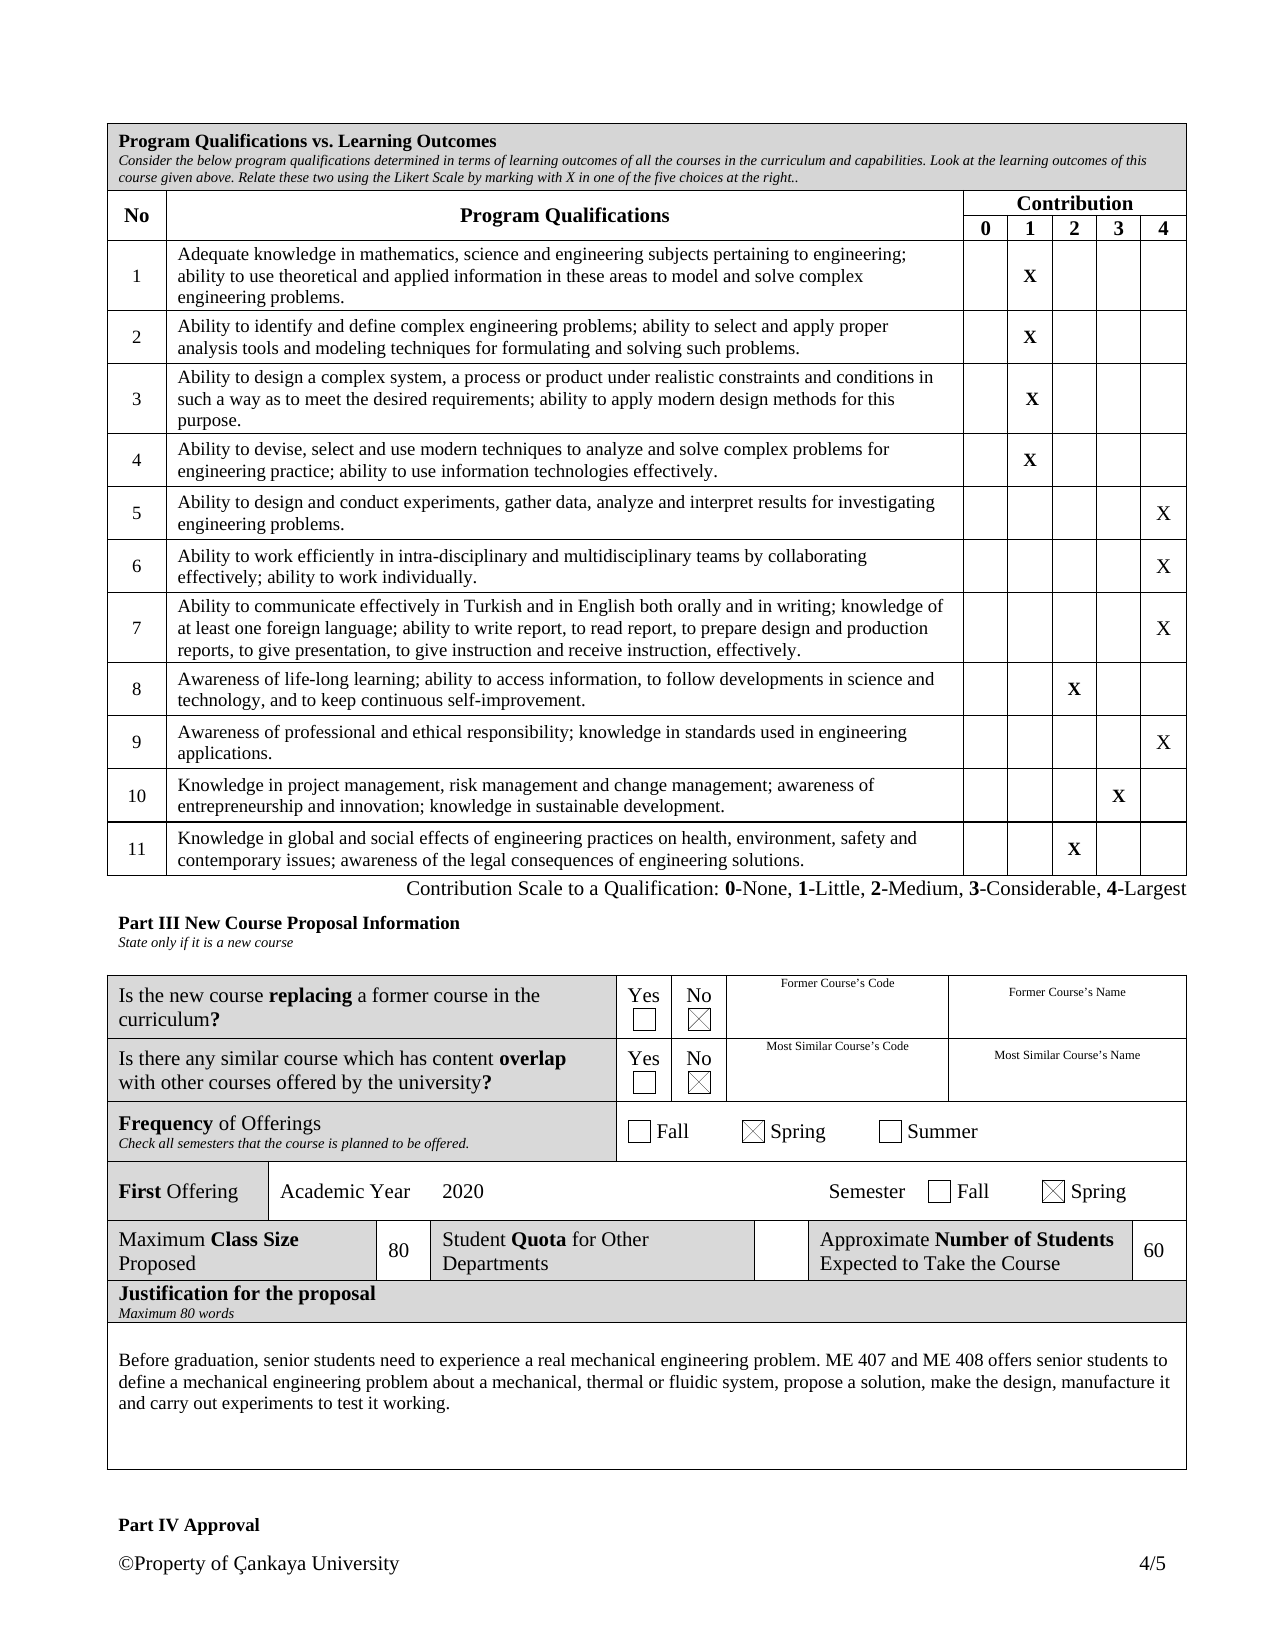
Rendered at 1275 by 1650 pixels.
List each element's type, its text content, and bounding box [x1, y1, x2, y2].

table_cell X [1008, 434, 1052, 486]
table_cell Fall Spring [916, 1162, 1186, 1220]
table_cell Awareness of professional and ethical responsibility; knowledge in standards used in engineering applications. [167, 716, 963, 768]
table_cell X [1141, 487, 1186, 539]
table_cell [964, 823, 1007, 874]
table_cell Justification for the proposal Maximum 80 words [108, 1281, 1186, 1322]
table_cell [1097, 593, 1140, 662]
table_cell X [1141, 540, 1186, 592]
table_cell X [1141, 593, 1186, 662]
table_cell [755, 1221, 808, 1280]
table_cell Academic Year [269, 1162, 431, 1220]
table_cell Contribution [964, 191, 1186, 215]
table_cell No [672, 1039, 726, 1101]
table_cell 5 [108, 487, 166, 539]
table_cell 4 [108, 434, 166, 486]
table_cell 2020 [431, 1162, 754, 1220]
table_cell Program Qualifications [167, 191, 963, 240]
table_cell [964, 769, 1007, 821]
table_cell Awareness of life-long learning; ability to access information, to follow developments in science and technology, and to keep continuous self-improvement. [167, 663, 963, 715]
table_header Is the new course replacing a former course in the curriculum? [108, 976, 616, 1038]
table_cell Knowledge in project management, risk management and change management; awareness of entrepreneurship and innovation; knowledge in sustainable development. [167, 769, 963, 821]
table_cell 7 [108, 593, 166, 662]
table_cell 1 [1008, 216, 1052, 240]
table_cell [1008, 663, 1052, 715]
table_cell [964, 364, 1007, 433]
table_cell 0 [964, 216, 1007, 240]
table_cell [1141, 769, 1186, 821]
table_cell X [1008, 364, 1052, 433]
table_cell 8 [108, 663, 166, 715]
table_cell X [1053, 663, 1096, 715]
table_cell [1141, 311, 1186, 363]
table_cell No [108, 191, 166, 240]
table_cell [1008, 593, 1052, 662]
table_cell [1053, 487, 1096, 539]
table_cell Ability to design a complex system, a process or product under realistic constraints and conditions in such a way as to meet the desired requirements; ability to apply modern design methods for this purpose. [167, 364, 963, 433]
table_cell First Offering [108, 1162, 268, 1220]
table_cell [727, 1023, 948, 1038]
table_cell X [1141, 716, 1186, 768]
text Part IV Approval [118, 1513, 1186, 1535]
table_header Yes [617, 976, 671, 1038]
table_cell [1053, 716, 1096, 768]
table_cell [1097, 716, 1140, 768]
table_header Former Course’s Name [949, 976, 1186, 1022]
text State only if it is a new course [118, 934, 1186, 951]
table_cell X [1008, 311, 1052, 363]
table_cell Ability to identify and define complex engineering problems; ability to select and apply proper analysis tools and modeling techniques for formulating and solving such problems. [167, 311, 963, 363]
table_cell [1053, 540, 1096, 592]
table_cell [1141, 364, 1186, 433]
table_cell [964, 593, 1007, 662]
table_cell Approximate Number of Students Expected to Take the Course [809, 1221, 1132, 1280]
table_cell [1141, 823, 1186, 874]
table_cell Yes [617, 1039, 671, 1101]
table_cell X [1097, 769, 1140, 821]
table_cell 80 [377, 1221, 430, 1280]
table_cell [964, 434, 1007, 486]
table_cell [1097, 241, 1140, 310]
table_cell [1053, 364, 1096, 433]
table_cell Ability to design and conduct experiments, gather data, analyze and interpret results for investigating engineering problems. [167, 487, 963, 539]
table_cell [1053, 769, 1096, 821]
table_cell [964, 716, 1007, 768]
table_header Program Qualifications vs. Learning Outcomes Consider the below program qualifications determined in terms of learning outcomes of all the courses in the curriculum and capabilities. Look at the learning outcomes of this course given above. Relate these two using the Likert Scale by marking with X in one of the five choices at the right.. [108, 124, 1186, 190]
table_cell [727, 1086, 948, 1101]
table_cell 10 [108, 769, 166, 821]
table_cell 11 [108, 823, 166, 874]
table_cell Is there any similar course which has content overlap with other courses offered by the university? [108, 1039, 616, 1101]
table_cell [1008, 823, 1052, 874]
table_cell [964, 487, 1007, 539]
table_cell Ability to work efficiently in intra-disciplinary and multidisciplinary teams by collaborating effectively; ability to work individually. [167, 540, 963, 592]
table_cell Most Similar Course’s Name [949, 1039, 1186, 1086]
table_cell [1141, 434, 1186, 486]
table_cell 6 [108, 540, 166, 592]
table_cell [1097, 823, 1140, 874]
table_cell [1097, 311, 1140, 363]
table_cell X [1008, 241, 1052, 310]
table_cell 4 [1141, 216, 1186, 240]
table_cell Ability to devise, select and use modern techniques to analyze and solve complex problems for engineering practice; ability to use information technologies effectively. [167, 434, 963, 486]
table_cell Most Similar Course’s Code [727, 1039, 948, 1086]
table_cell [1097, 540, 1140, 592]
table_cell 9 [108, 716, 166, 768]
table_cell 3 [1097, 216, 1140, 240]
table_header Former Course’s Code [727, 976, 948, 1022]
text Contribution Scale to a Qualification: 0-None, 1-Little, 2-Medium, 3-Considerable, 4-Largest [118, 876, 1186, 900]
table_cell Ability to communicate effectively in Turkish and in English both orally and in writing; knowledge of at least one foreign language; ability to write report, to read report, to prepare design and production reports, to give presentation, to give instruction and receive instruction, effectively. [167, 593, 963, 662]
text Part III New Course Proposal Information [118, 912, 1186, 934]
table_cell [949, 1086, 1186, 1101]
table_header No [672, 976, 726, 1038]
table_cell [1097, 663, 1140, 715]
table_cell [1053, 241, 1096, 310]
table_cell [964, 241, 1007, 310]
table_cell 2 [1053, 216, 1096, 240]
table_cell Maximum Class Size Proposed [108, 1221, 376, 1280]
table_cell X [1053, 823, 1096, 874]
table_cell Student Quota for Other Departments [431, 1221, 754, 1280]
table_cell Knowledge in global and social effects of engineering practices on health, environment, safety and contemporary issues; awareness of the legal consequences of engineering solutions. [167, 823, 963, 874]
table_cell Fall Spring Summer [617, 1102, 1186, 1161]
table_cell [1141, 663, 1186, 715]
table_cell [1008, 769, 1052, 821]
table_cell [964, 311, 1007, 363]
table_cell [1008, 540, 1052, 592]
table_cell Adequate knowledge in mathematics, science and engineering subjects pertaining to engineering; ability to use theoretical and applied information in these areas to model and solve complex engineering problems. [167, 241, 963, 310]
table_cell [1008, 716, 1052, 768]
table_cell [949, 1023, 1186, 1038]
table_cell [1097, 487, 1140, 539]
table_cell 60 [1133, 1221, 1186, 1280]
table_cell [1141, 241, 1186, 310]
table_cell [1053, 434, 1096, 486]
table_cell 3 [108, 364, 166, 433]
table_cell [1097, 434, 1140, 486]
table_cell 2 [108, 311, 166, 363]
table_cell [1097, 364, 1140, 433]
table_cell 1 [108, 241, 166, 310]
table_cell [1053, 593, 1096, 662]
table_cell [964, 663, 1007, 715]
table_cell Semester [754, 1162, 916, 1220]
table_cell [1008, 487, 1052, 539]
table_cell Frequency of Offerings Check all semesters that the course is planned to be offered. [108, 1102, 616, 1161]
table_cell [964, 540, 1007, 592]
table_cell [1053, 311, 1096, 363]
table_cell Before graduation, senior students need to experience a real mechanical engineering problem. ME 407 and ME 408 offers senior students to define a mechanical engineering problem about a mechanical, thermal or fluidic system, propose a solution, make the design, manufacture it and carry out experiments to test it working. [108, 1323, 1186, 1469]
